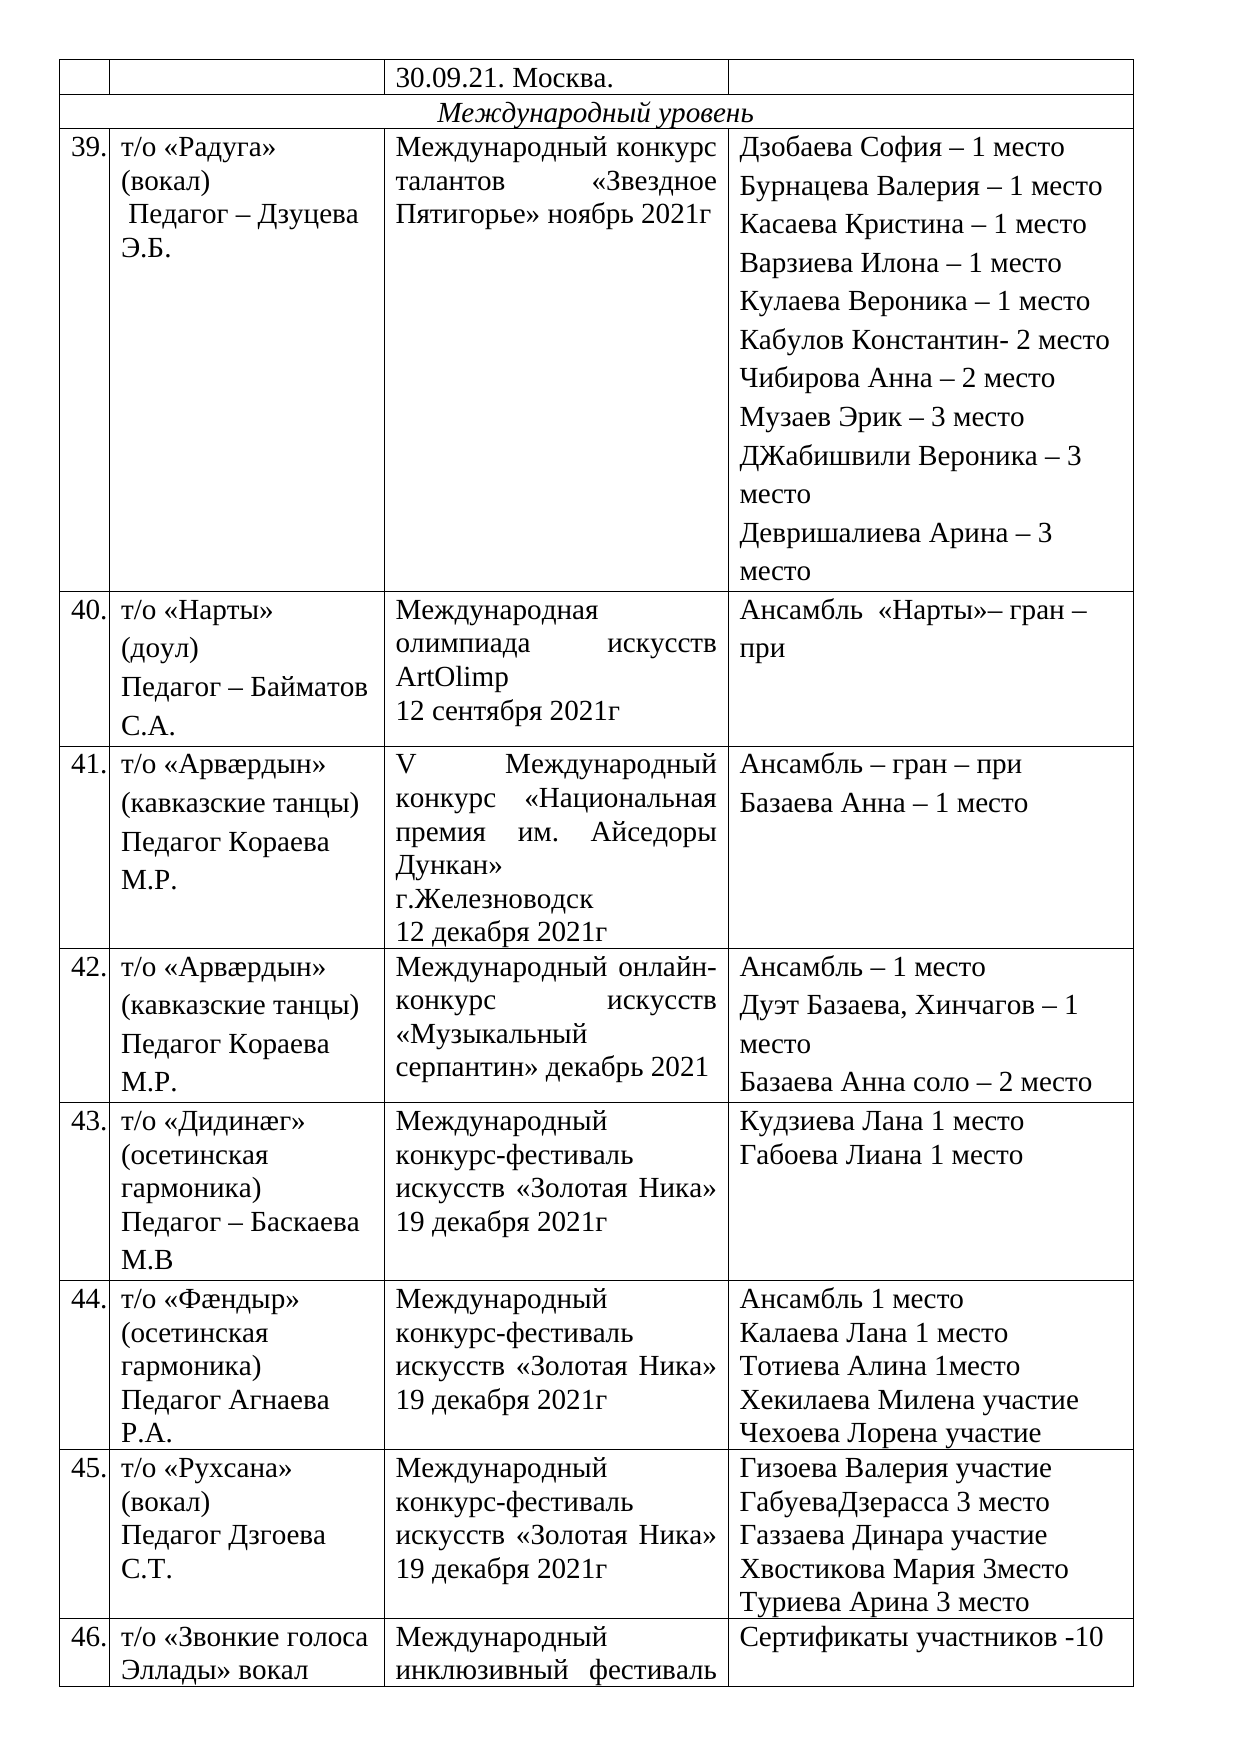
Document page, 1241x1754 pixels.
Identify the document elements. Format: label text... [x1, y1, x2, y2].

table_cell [110, 60, 384, 94]
table_cell [60, 1281, 109, 1449]
table_cell т/о «Дидинæг» (осетинская гармоника) Педагог – Баскаева М.В [110, 1103, 384, 1280]
table_cell т/о «Рухсана» (вокал) Педагог Дзгоева С.Т. [110, 1450, 384, 1618]
table_cell [60, 747, 109, 948]
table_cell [385, 1619, 728, 1686]
table_cell Дзобаева София – 1 место Бурнацева Валерия – 1 место Касаева Кристина – 1 место Варзиева Илона – 1 место Кулаева Вероника – 1 место Кабулов Константин- 2 место Чибирова Анна – 2 место Музаев Эрик – 3 место ДЖабишвили Вероника – 3 место Девришалиева Арина – 3 место [729, 129, 1133, 591]
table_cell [110, 1619, 384, 1686]
table_cell [60, 949, 109, 1102]
table_cell Ансамбль 1 место Калаева Лана 1 место Тотиева Алина 1место Хекилаева Милена участие Чехоева Лорена участие [729, 1281, 1133, 1449]
table_cell Международный онлайн- конкурс искусств «Музыкальный серпантин» декабрь 2021 [385, 949, 728, 1102]
table_cell Международный конкурс-фестиваль искусств «Золотая Ника» 19 декабря 2021г [385, 1103, 728, 1280]
table_cell Ансамбль «Нарты»– гран – при [729, 592, 1133, 746]
table_cell [60, 1103, 109, 1280]
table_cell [729, 60, 1133, 94]
table_cell Международный конкурс талантов «Звездное Пятигорье» ноябрь 2021г [385, 129, 728, 591]
table_cell Международная олимпиада искусств ArtOlimp 12 сентября 2021г [385, 592, 728, 746]
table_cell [385, 60, 728, 94]
table_cell т/о «Нарты» (доул) Педагог – Байматов С.А. [110, 592, 384, 746]
table_cell т/о «Фæндыр» (осетинская гармоника) Педагог Агнаева Р.А. [110, 1281, 384, 1449]
table_cell [60, 592, 109, 746]
table_cell т/о «Радуга» (вокал) Педагог – Дзуцева Э.Б. [110, 129, 384, 591]
table_cell V Международный конкурс «Национальная премия им. Айседоры Дункан» г.Железноводск 12 декабря 2021г [385, 747, 728, 948]
table_cell Кудзиева Лана 1 место Габоева Лиана 1 место [729, 1103, 1133, 1280]
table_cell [729, 1619, 1133, 1686]
table_cell [60, 129, 109, 591]
table_cell т/о «Арвæрдын» (кавказские танцы) Педагог Кораева М.Р. [110, 747, 384, 948]
table_cell Международный уровень [60, 95, 1133, 128]
table_cell Ансамбль – 1 место Дуэт Базаева, Хинчагов – 1 место Базаева Анна соло – 2 место [729, 949, 1133, 1102]
table_cell [60, 60, 109, 94]
table_cell Ансамбль – гран – при Базаева Анна – 1 место [729, 747, 1133, 948]
table_cell Гизоева Валерия участие ГабуеваДзерасса 3 место Газзаева Динара участие Хвостикова Мария 3место Туриева Арина 3 место [729, 1450, 1133, 1618]
table_cell Международный конкурс-фестиваль искусств «Золотая Ника» 19 декабря 2021г [385, 1450, 728, 1618]
table_cell т/о «Арвæрдын» (кавказские танцы) Педагог Кораева М.Р. [110, 949, 384, 1102]
table_cell [60, 1450, 109, 1618]
table_cell [60, 1619, 109, 1686]
table_cell Международный конкурс-фестиваль искусств «Золотая Ника» 19 декабря 2021г [385, 1281, 728, 1449]
